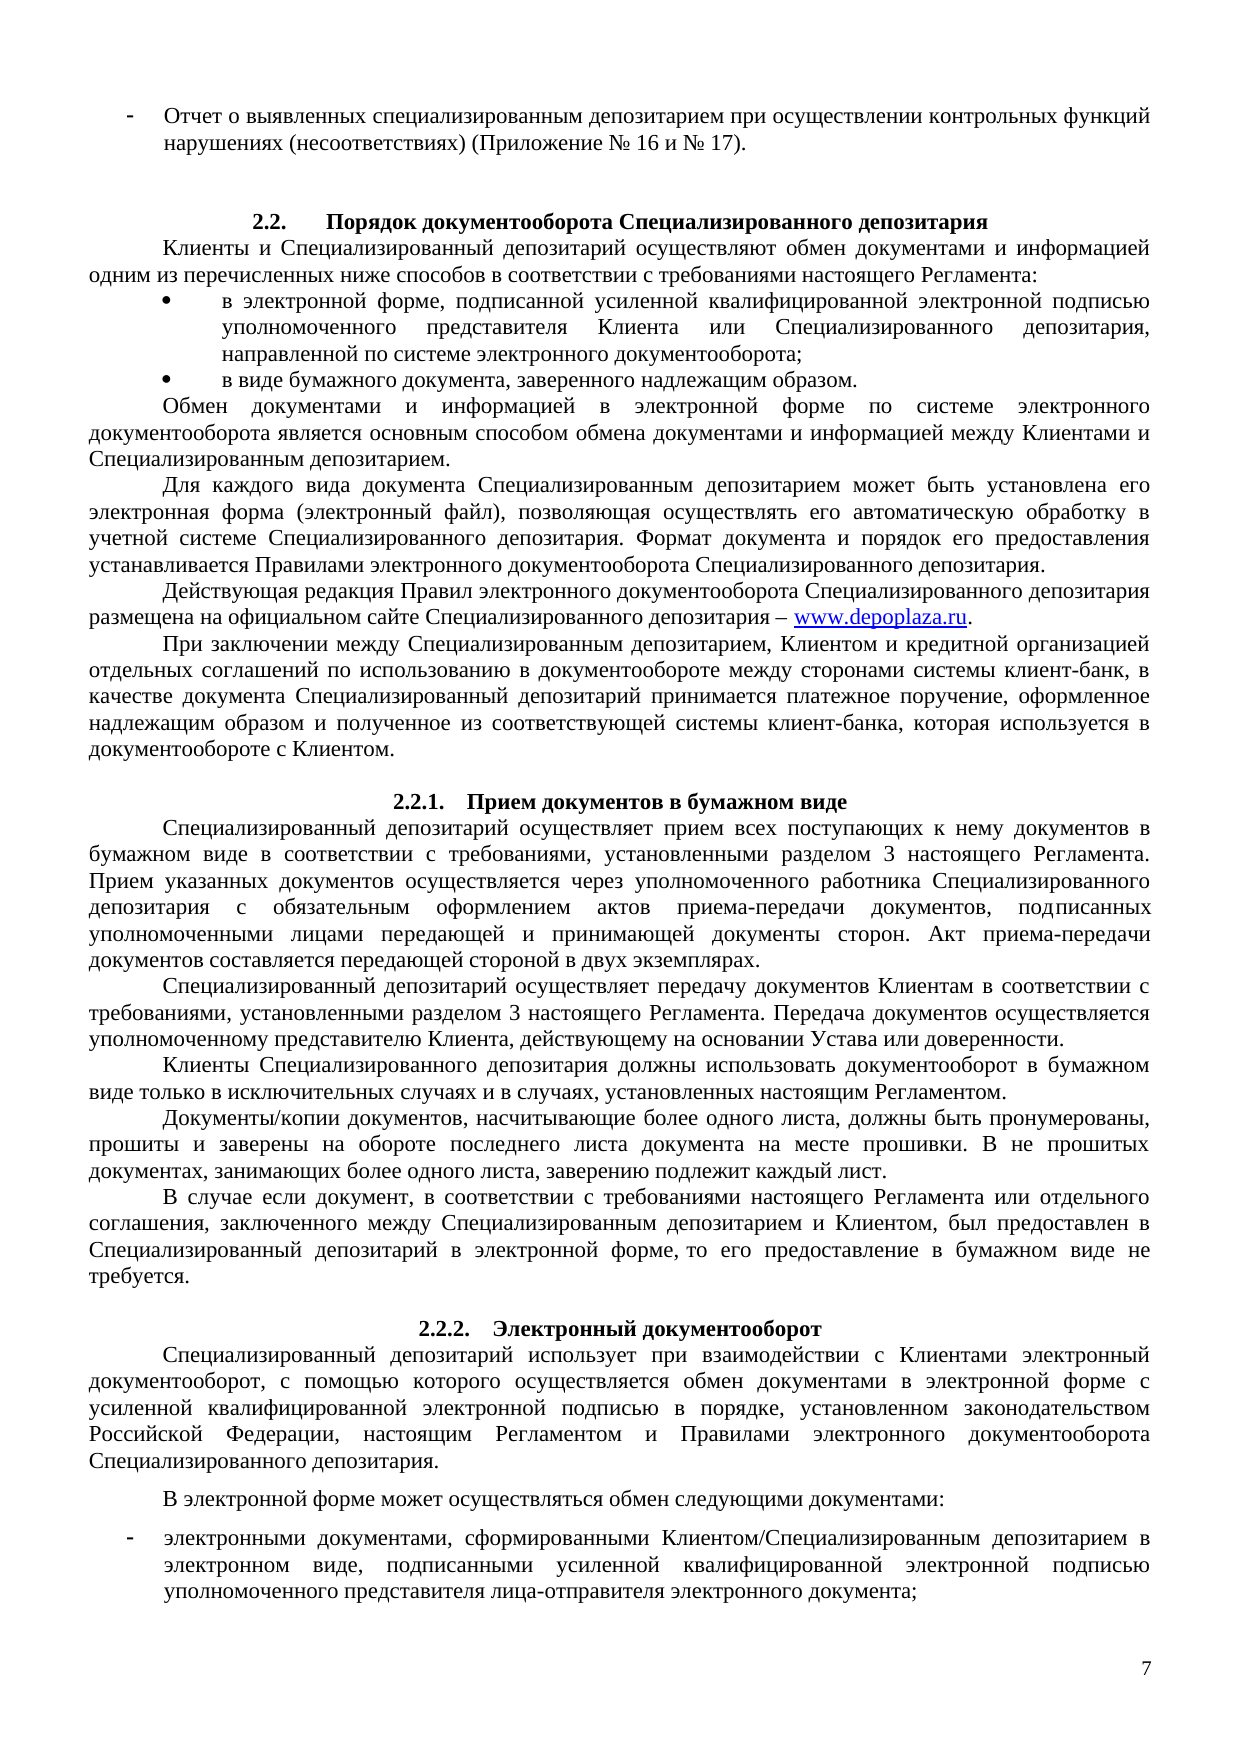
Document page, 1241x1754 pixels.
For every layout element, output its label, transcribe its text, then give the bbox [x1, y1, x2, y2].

list Порядок документооборота Специализированного депозитария [89, 208, 1152, 234]
text Действующая редакция Правил электронного документооборота Специализированного депозитария размещена на официальном сайте Специализированного депозитария – www.depoplaza.ru. [89, 577, 1152, 630]
text Специализированный депозитарий осуществляет прием всех поступающих к нему документов в бумажном виде в соответствии с требованиями, установленными разделом 3 настоящего Регламента. Прием указанных документов осуществляется через уполномоченного работника Специализированного депозитария с обязательным оформлением актов приема-передачи документов, подписанных уполномоченными лицами передающей и принимающей документы сторон. Акт приема-передачи документов составляется передающей стороной в двух экземплярах. [89, 814, 1152, 972]
list Электронный документооборот [89, 1315, 1152, 1341]
text Для каждого вида документа Специализированным депозитарием может быть установлена его электронная форма (электронный файл), позволяющая осуществлять его автоматическую обработку в учетной системе Специализированного депозитария. Формат документа и порядок его предоставления устанавливается Правилами электронного документооборота Специализированного депозитария. [89, 472, 1152, 577]
text Обмен документами и информацией в электронной форме по системе электронного документооборота является основным способом обмена документами и информацией между Клиентами и Специализированным депозитарием. [89, 392, 1152, 472]
text Клиенты и Специализированный депозитарий осуществляют обмен документами и информацией одним из перечисленных ниже способов в соответствии с требованиями настоящего Регламента: [89, 234, 1152, 287]
text При заключении между Специализированным депозитарием, Клиентом и кредитной организацией отдельных соглашений по использованию в документообороте между сторонами системы клиент-банк, в качестве документа Специализированный депозитарий принимается платежное поручение, оформленное надлежащим образом и полученное из соответствующей системы клиент-банка, которая используется в документообороте с Клиентом. [89, 630, 1152, 761]
text В случае если документ, в соответствии с требованиями настоящего Регламента или отдельного соглашения, заключенного между Специализированным депозитарием и Клиентом, был предоставлен в Специализированный депозитарий в электронной форме, то его предоставление в бумажном виде не требуется. [89, 1183, 1152, 1288]
text Документы/копии документов, насчитывающие более одного листа, должны быть пронумерованы, прошиты и заверены на обороте последнего листа документа на месте прошивки. В не прошитых документах, занимающих более одного листа, заверению подлежит каждый лист. [89, 1104, 1152, 1183]
text Специализированный депозитарий использует при взаимодействии с Клиентами электронный документооборот, с помощью которого осуществляется обмен документами в электронной форме с усиленной квалифицированной электронной подписью в порядке, установленном законодательством Российской Федерации, настоящим Регламентом и Правилами электронного документооборота Специализированного депозитария. [89, 1341, 1152, 1473]
list в виде бумажного документа, заверенного надлежащим образом. [162, 366, 1152, 392]
list электронными документами, сформированными Клиентом/Специализированным депозитарием в электронном виде, подписанными усиленной квалифицированной электронной подписью уполномоченного представителя лица-отправителя электронного документа; [126, 1524, 1152, 1603]
text В электронной форме может осуществляться обмен следующими документами: [89, 1486, 1152, 1512]
text Клиенты Специализированного депозитария должны использовать документооборот в бумажном виде только в исключительных случаях и в случаях, установленных настоящим Регламентом. [89, 1051, 1152, 1104]
text Специализированный депозитарий осуществляет передачу документов Клиентам в соответствии с требованиями, установленными разделом 3 настоящего Регламента. Передача документов осуществляется уполномоченному представителю Клиента, действующему на основании Устава или доверенности. [89, 972, 1152, 1051]
list Прием документов в бумажном виде [89, 788, 1152, 814]
list Отчет о выявленных специализированным депозитарием при осуществлении контрольных функций нарушениях (несоответствиях) (Приложение № 16 и № 17). [126, 103, 1152, 155]
list в электронной форме, подписанной усиленной квалифицированной электронной подписью уполномоченного представителя Клиента или Специализированного депозитария, направленной по системе электронного документооборота; [162, 287, 1152, 366]
